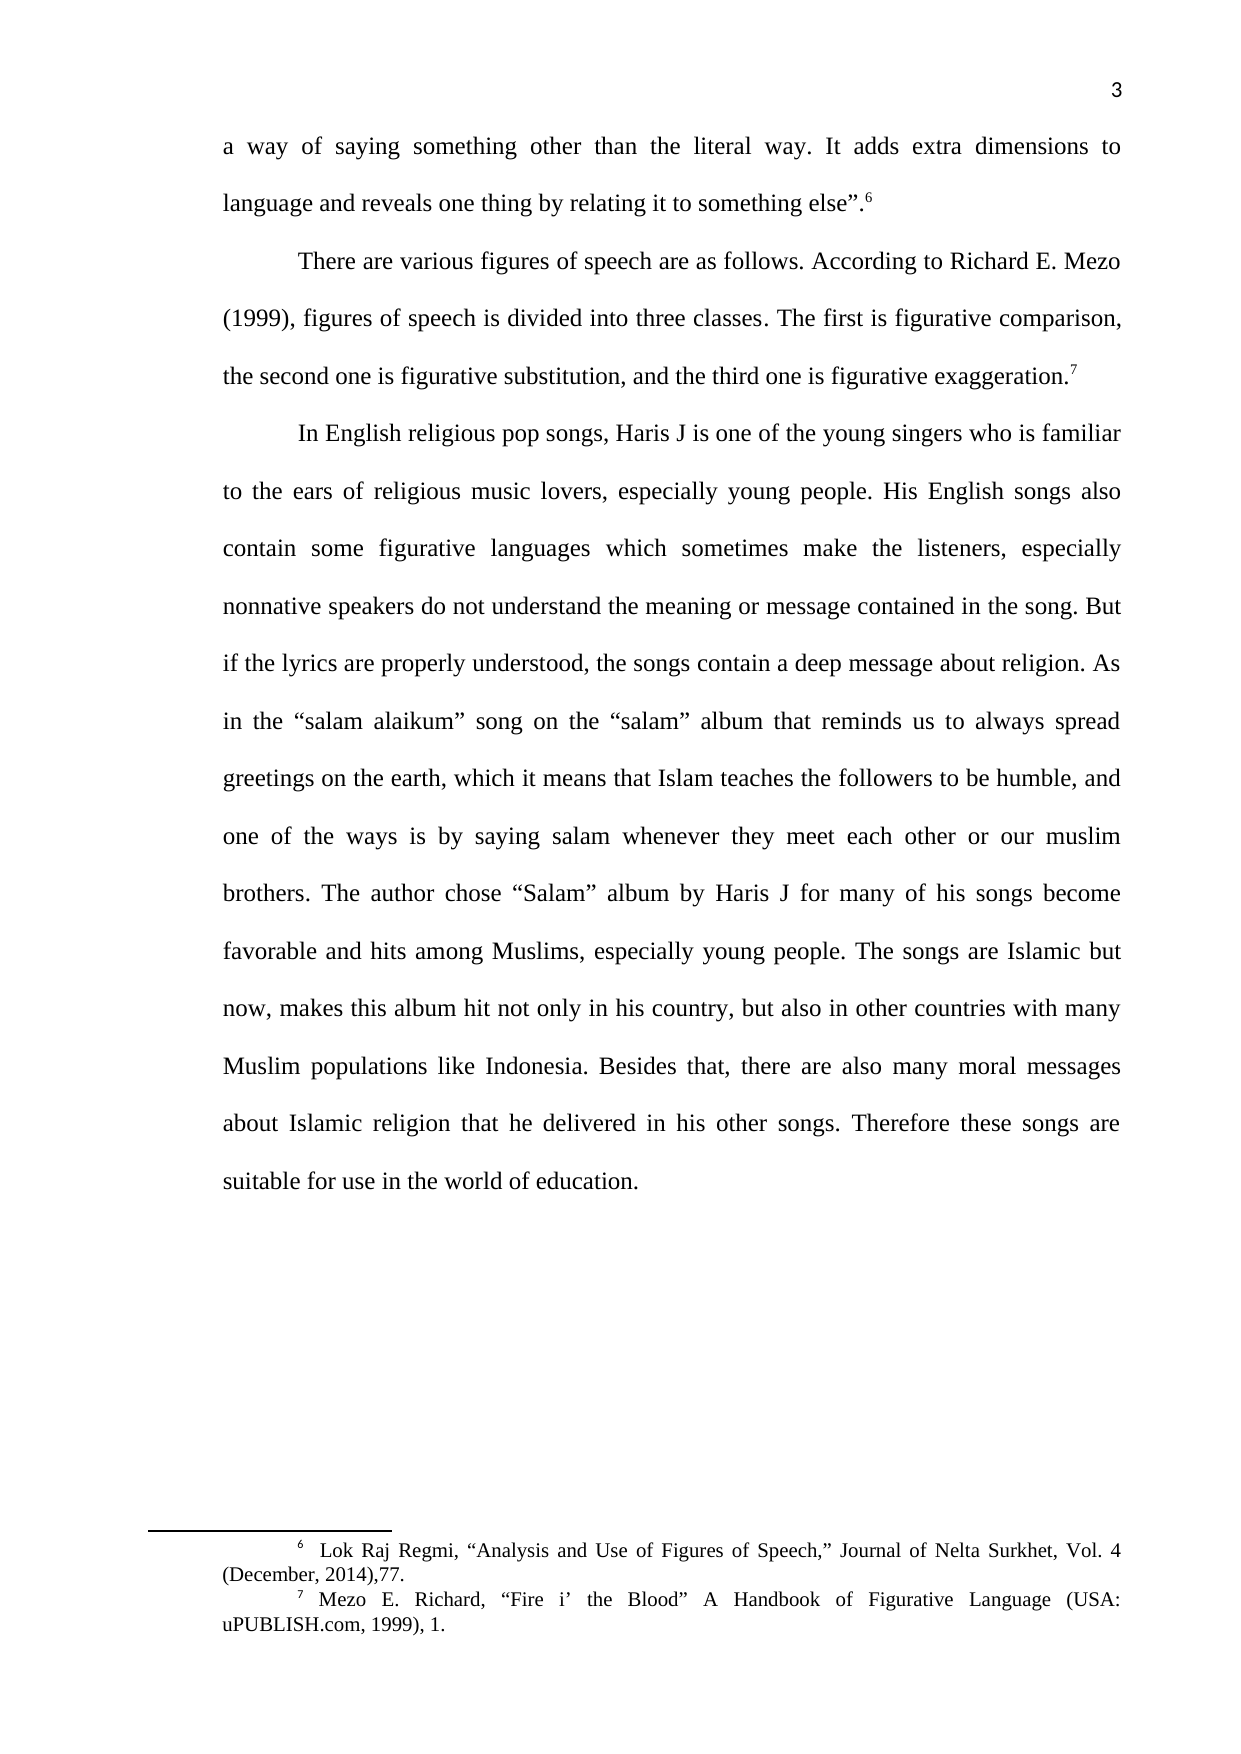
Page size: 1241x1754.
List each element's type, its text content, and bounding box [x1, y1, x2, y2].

list In English religious pop songs, Haris J is one of the young singers who is familiar to the ears of religious music lovers, especially young people. His English songs also contain some figurative languages ​​which sometimes make the listeners, especially nonnative speakers do not understand the meaning or message contained in the song. But if the lyrics are properly understood, the songs contain a deep message about religion. As in the “salam alaikum” song on the “salam” album that reminds us to always spread greetings on the earth, which it means that Islam teaches the followers to be humble, and one of the ways is by saying salam whenever they meet each other or our muslim brothers. The author chose “Salam” album by Haris J for many of his songs become favorable and hits among Muslims, especially young people. The songs are Islamic but now, makes this album hit not only in his country, but also in other countries with many Muslim populations like Indonesia. Besides that, there are also many moral messages about Islamic religion that he delivered in his other songs. Therefore these songs are suitable for use in the world of education. [223, 418, 1122, 1195]
list There are various figures of speech are as follows. According to Richard E. Mezo (1999), figures of speech is divided into three classes. The first is figurative comparison, the second one is figurative substitution, and the third one is figurative exaggeration. [223, 246, 1122, 390]
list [223, 131, 1122, 217]
